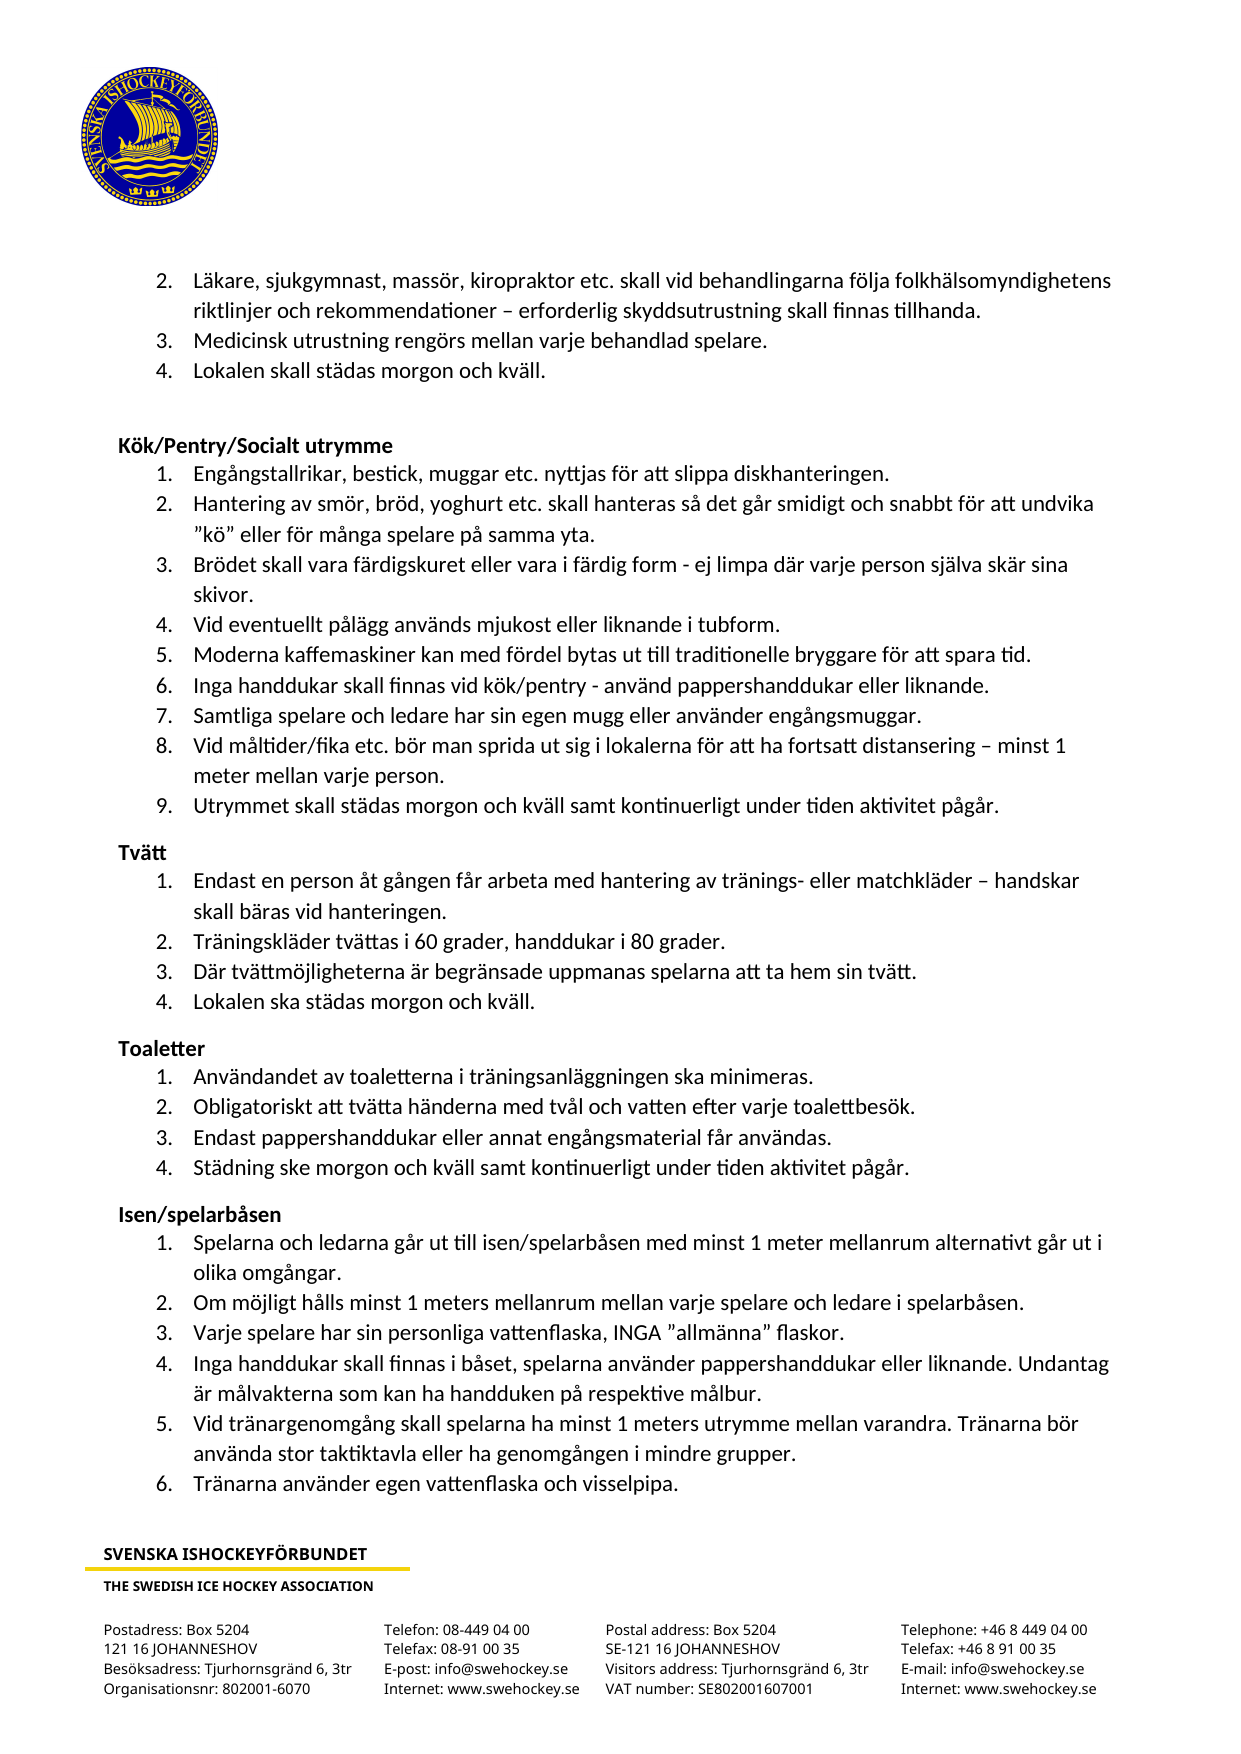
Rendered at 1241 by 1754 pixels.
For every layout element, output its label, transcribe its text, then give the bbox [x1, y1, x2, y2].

list Spelarna och ledarna går ut till isen/spelarbåsen med minst 1 meter mellanrum alternativt går ut i olika omgångar. [156, 1228, 1122, 1286]
list Inga handdukar skall finnas i båset, spelarna använder pappershanddukar eller liknande. Undantag är målvakterna som kan ha handduken på respektive målbur. [156, 1349, 1122, 1407]
list Varje spelare har sin personliga vattenflaska, INGA ”allmänna” flaskor. [156, 1318, 1122, 1346]
list Där tvättmöjligheterna är begränsade uppmanas spelarna att ta hem sin tvätt. [156, 957, 1122, 985]
list Städning ske morgon och kväll samt kontinuerligt under tiden aktivitet pågår. [156, 1153, 1122, 1181]
list Vid måltider/fika etc. bör man sprida ut sig i lokalerna för att ha fortsatt distansering – minst 1 meter mellan varje person. [156, 731, 1122, 789]
list Obligatoriskt att tvätta händerna med tvål och vatten efter varje toalettbesök. [156, 1092, 1122, 1121]
list Engångstallrikar, bestick, muggar etc. nyttjas för att slippa diskhanteringen. [156, 459, 1122, 487]
text Isen/spelarbåsen [118, 1200, 1122, 1228]
list Träningskläder tvättas i 60 grader, handdukar i 80 grader. [156, 927, 1122, 955]
list Inga handdukar skall finnas vid kök/pentry - använd pappershanddukar eller liknande. [156, 671, 1122, 699]
list Tränarna använder egen vattenflaska och visselpipa. [156, 1469, 1122, 1497]
list Endast pappershanddukar eller annat engångsmaterial får användas. [156, 1123, 1122, 1151]
list Användandet av toaletterna i träningsanläggningen ska minimeras. [156, 1062, 1122, 1090]
list Lokalen ska städas morgon och kväll. [156, 987, 1122, 1015]
list Läkare, sjukgymnast, massör, kiropraktor etc. skall vid behandlingarna följa folkhälsomyndighetens riktlinjer och rekommendationer – erforderlig skyddsutrustning skall finnas tillhanda. [156, 266, 1122, 324]
list Lokalen skall städas morgon och kväll. [156, 356, 1122, 384]
list Vid eventuellt pålägg används mjukost eller liknande i tubform. [156, 610, 1122, 638]
list Medicinsk utrustning rengörs mellan varje behandlad spelare. [156, 326, 1122, 354]
text Kök/Pentry/Socialt utrymme [118, 431, 1122, 459]
picture [81, 67, 218, 206]
list Vid tränargenomgång skall spelarna ha minst 1 meters utrymme mellan varandra. Tränarna bör använda stor taktiktavla eller ha genomgången i mindre grupper. [156, 1409, 1122, 1467]
list Brödet skall vara färdigskuret eller vara i färdig form - ej limpa där varje person själva skär sina skivor. [156, 550, 1122, 608]
list Hantering av smör, bröd, yoghurt etc. skall hanteras så det går smidigt och snabbt för att undvika ”kö” eller för många spelare på samma yta. [156, 489, 1122, 548]
list Om möjligt hålls minst 1 meters mellanrum mellan varje spelare och ledare i spelarbåsen. [156, 1288, 1122, 1316]
text Tvätt [118, 838, 1122, 867]
list Moderna kaffemaskiner kan med fördel bytas ut till traditionelle bryggare för att spara tid. [156, 641, 1122, 669]
text Toaletter [118, 1034, 1122, 1062]
list Samtliga spelare och ledare har sin egen mugg eller använder engångsmuggar. [156, 701, 1122, 729]
list Endast en person åt gången får arbeta med hantering av tränings- eller matchkläder – handskar skall bäras vid hanteringen. [156, 867, 1122, 925]
list Utrymmet skall städas morgon och kväll samt kontinuerligt under tiden aktivitet pågår. [156, 792, 1122, 820]
